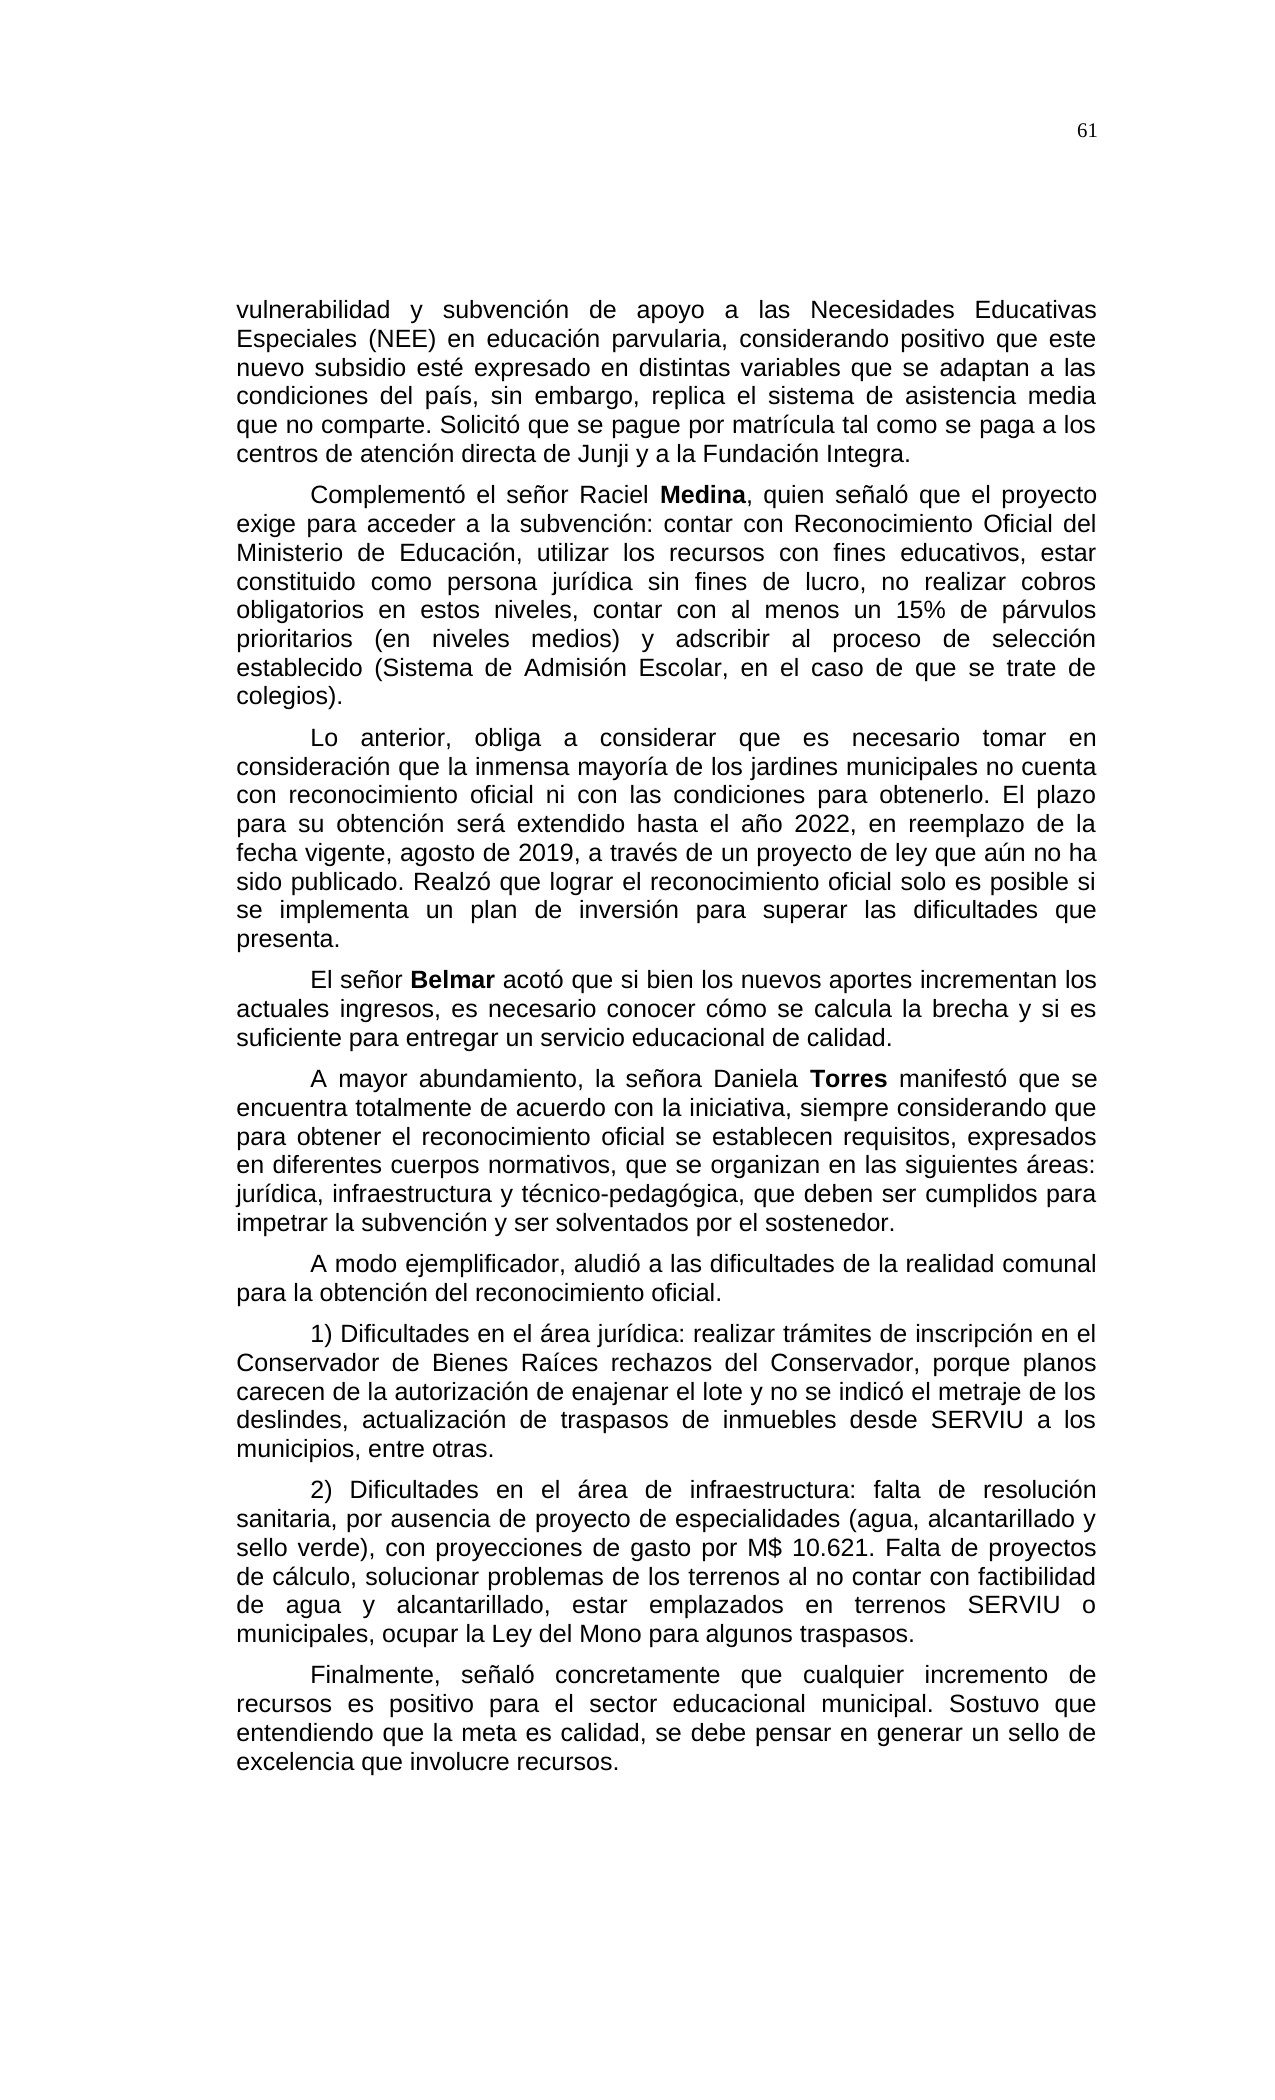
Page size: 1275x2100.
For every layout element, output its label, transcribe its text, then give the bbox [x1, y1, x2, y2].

text 2) Dificultades en el área de infraestructura: falta de resolución sanitaria, por ausencia de proyecto de especialidades (agua, alcantarillado y sello verde), con proyecciones de gasto por M$ 10.621. Falta de proyectos de cálculo, solucionar problemas de los terrenos al no contar con factibilidad de agua y alcantarillado, estar emplazados en terrenos SERVIU o municipales, ocupar la Ley del Mono para algunos traspasos. [236, 1475, 1098, 1648]
text El señor Belmar acotó que si bien los nuevos aportes incrementan los actuales ingresos, es necesario conocer cómo se calcula la brecha y si es suficiente para entregar un servicio educacional de calidad. [236, 965, 1098, 1052]
text 1) Dificultades en el área jurídica: realizar trámites de inscripción en el Conservador de Bienes Raíces rechazos del Conservador, porque planos carecen de la autorización de enajenar el lote y no se indicó el metraje de los deslindes, actualización de traspasos de inmuebles desde SERVIU a los municipios, entre otras. [236, 1319, 1098, 1463]
text Complementó el señor Raciel Medina, quien señaló que el proyecto exige para acceder a la subvención: contar con Reconocimiento Oficial del Ministerio de Educación, utilizar los recursos con fines educativos, estar constituido como persona jurídica sin fines de lucro, no realizar cobros obligatorios en estos niveles, contar con al menos un 15% de párvulos prioritarios (en niveles medios) y adscribir al proceso de selección establecido (Sistema de Admisión Escolar, en el caso de que se trate de colegios). [236, 480, 1098, 710]
text Lo anterior, obliga a considerar que es necesario tomar en consideración que la inmensa mayoría de los jardines municipales no cuenta con reconocimiento oficial ni con las condiciones para obtenerlo. El plazo para su obtención será extendido hasta el año 2022, en reemplazo de la fecha vigente, agosto de 2019, a través de un proyecto de ley que aún no ha sido publicado. Realzó que lograr el reconocimiento oficial solo es posible si se implementa un plan de inversión para superar las dificultades que presenta. [236, 723, 1098, 953]
text A mayor abundamiento, la señora Daniela Torres manifestó que se encuentra totalmente de acuerdo con la iniciativa, siempre considerando que para obtener el reconocimiento oficial se establecen requisitos, expresados en diferentes cuerpos normativos, que se organizan en las siguientes áreas: jurídica, infraestructura y técnico-pedagógica, que deben ser cumplidos para impetrar la subvención y ser solventados por el sostenedor. [236, 1064, 1098, 1237]
text Finalmente, señaló concretamente que cualquier incremento de recursos es positivo para el sector educacional municipal. Sostuvo que entendiendo que la meta es calidad, se debe pensar en generar un sello de excelencia que involucre recursos. [236, 1660, 1098, 1775]
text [236, 295, 1098, 468]
text A modo ejemplificador, aludió a las dificultades de la realidad comunal para la obtención del reconocimiento oficial. [236, 1249, 1098, 1307]
